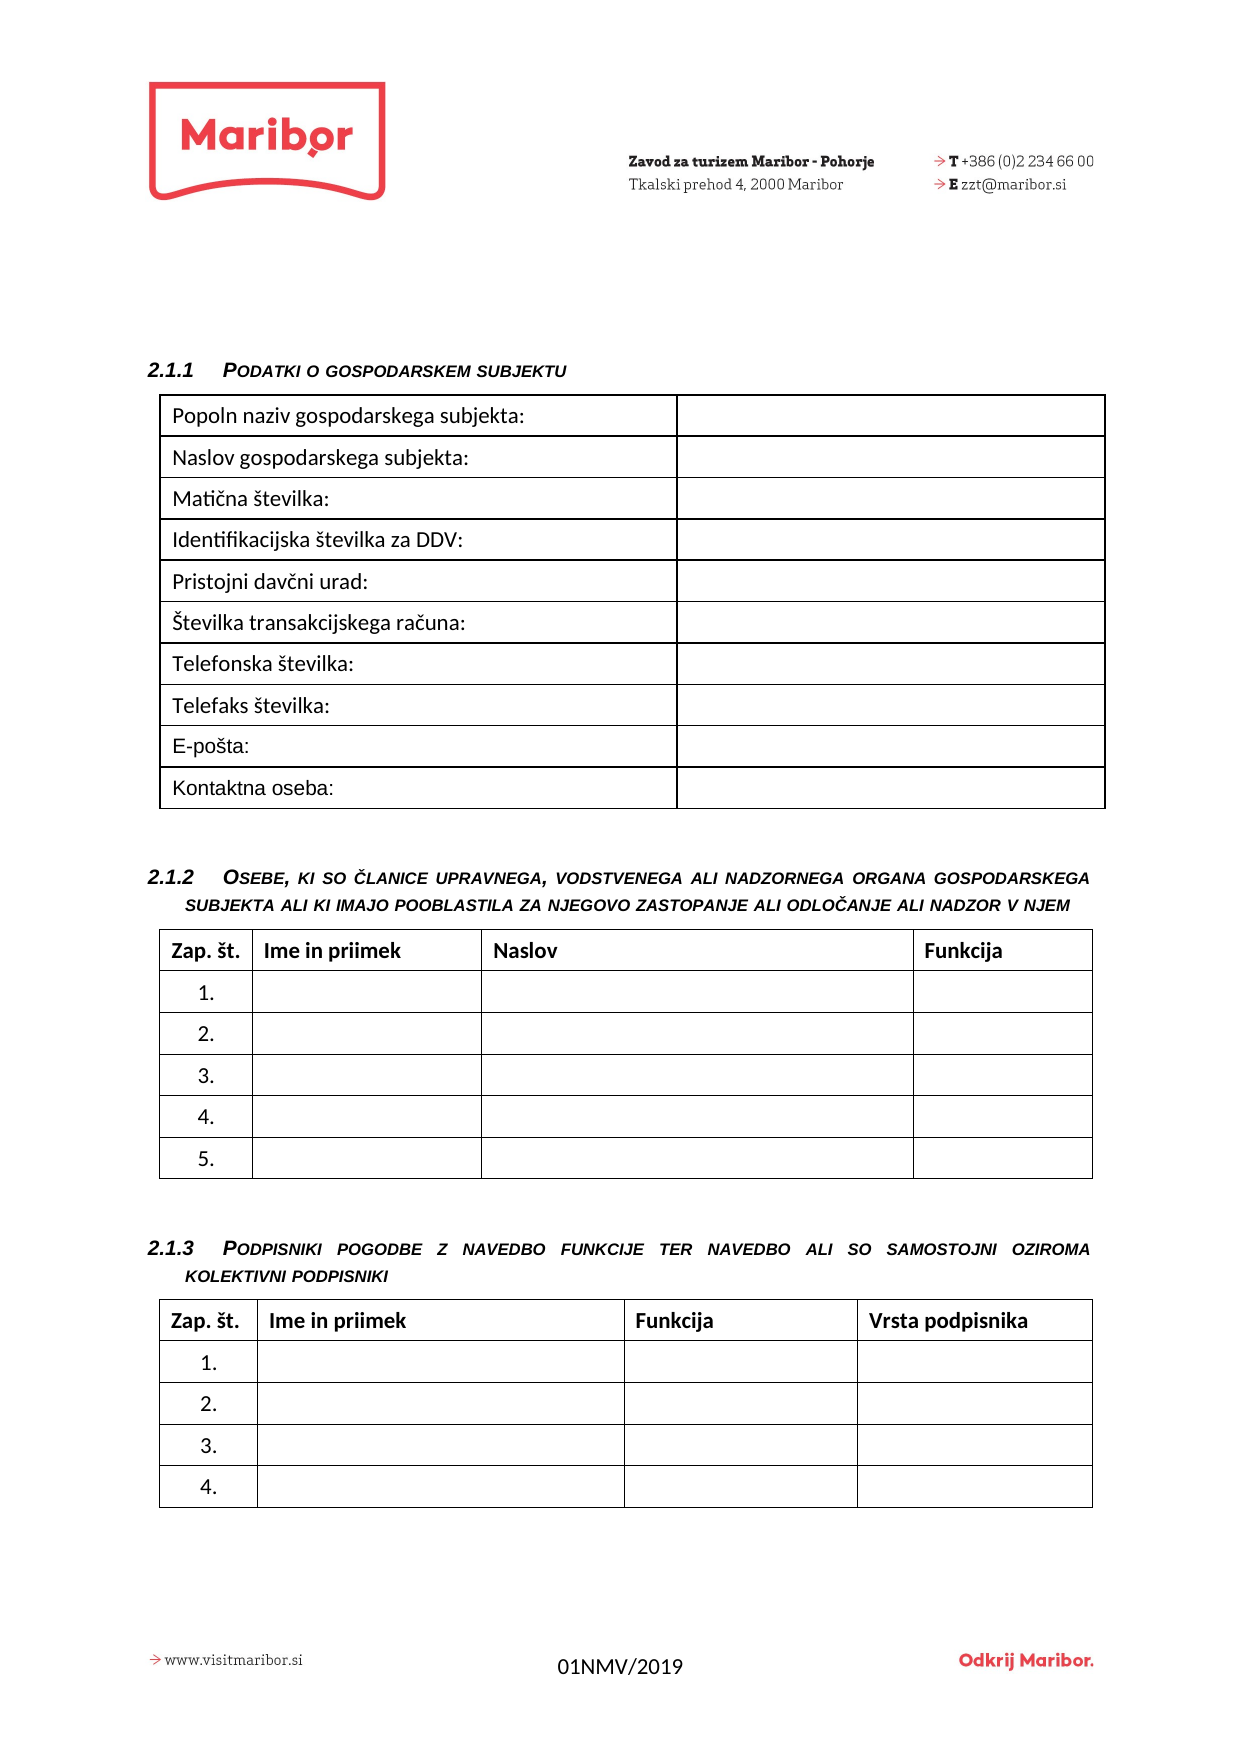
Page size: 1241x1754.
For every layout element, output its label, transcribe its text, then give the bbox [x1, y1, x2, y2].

table_cell [258, 1425, 624, 1465]
table_cell 4. [160, 1096, 252, 1137]
table_cell Številka transakcijskega računa: [161, 602, 676, 642]
picture [560, 1661, 566, 1673]
table_cell [914, 1055, 1092, 1095]
table_cell [253, 1096, 481, 1137]
table_cell [482, 1138, 913, 1178]
table_cell [678, 768, 1104, 807]
table_cell [482, 1013, 913, 1053]
table_cell [678, 644, 1104, 683]
table_header Zap. št. [160, 1300, 257, 1340]
table_header Vrsta podpisnika [858, 1300, 1092, 1340]
table_cell [253, 971, 481, 1012]
table_cell Kontaktna oseba: [161, 768, 676, 807]
table_cell Matična številka: [161, 478, 676, 518]
table_cell [678, 478, 1104, 518]
table_header Zap. št. [160, 930, 252, 970]
table_cell [258, 1466, 624, 1507]
subtitle Podpisniki pogodbe z navedbo funkcije ter navedbo ali so samostojni oziroma kolektivni podpisniki [148, 1232, 1092, 1286]
table_header [678, 396, 1104, 435]
table_cell [258, 1383, 624, 1423]
table_header Naslov [482, 930, 913, 970]
table_cell Naslov gospodarskega subjekta: [161, 437, 676, 477]
table_cell [253, 1138, 481, 1178]
table_cell [625, 1383, 857, 1423]
subtitle Osebe, ki so članice upravnega, vodstvenega ali nadzornega organa gospodarskega subjekta ali ki imajo pooblastila za njegovo zastopanje ali odločanje ali nadzor v njem [148, 862, 1092, 916]
table_cell [678, 602, 1104, 642]
table_cell [678, 520, 1104, 559]
table_cell Identifikacijska številka za DDV: [161, 520, 676, 559]
picture [583, 1663, 591, 1674]
table_cell [625, 1466, 857, 1507]
table_cell Telefonska številka: [161, 644, 676, 683]
table_cell [914, 1096, 1092, 1137]
table_cell 5. [160, 1138, 252, 1178]
table_cell E-pošta: [161, 726, 676, 766]
table_cell 3. [160, 1055, 252, 1095]
table_cell [858, 1383, 1092, 1423]
table_cell 1. [160, 1341, 257, 1382]
table_header Ime in priimek [258, 1300, 624, 1340]
table_cell [482, 1055, 913, 1095]
table_cell [625, 1425, 857, 1465]
table_header Ime in priimek [253, 930, 481, 970]
table_cell 2. [160, 1013, 252, 1053]
table_cell 2. [160, 1383, 257, 1423]
picture [599, 1663, 611, 1674]
subtitle Podatki o gospodarskem subjektu [148, 354, 1092, 381]
table_cell [858, 1341, 1092, 1382]
table_cell [678, 685, 1104, 725]
table_cell [914, 1013, 1092, 1053]
picture [651, 1661, 657, 1673]
table_cell [678, 561, 1104, 601]
table_cell [482, 971, 913, 1012]
table_cell 3. [160, 1425, 257, 1465]
table_cell Telefaks številka: [161, 685, 676, 725]
table_cell [678, 726, 1104, 766]
table_cell [858, 1466, 1092, 1507]
table_cell [625, 1341, 857, 1382]
table_cell [253, 1055, 481, 1095]
picture [145, 81, 1094, 1674]
table_cell [253, 1013, 481, 1053]
table_cell [678, 437, 1104, 477]
table_cell Pristojni davčni urad: [161, 561, 676, 601]
table_cell 1. [160, 971, 252, 1012]
table_header Popoln naziv gospodarskega subjekta: [161, 396, 676, 435]
table_cell [482, 1096, 913, 1137]
table_cell [258, 1341, 624, 1382]
table_header Funkcija [625, 1300, 857, 1340]
table_cell [858, 1425, 1092, 1465]
table_cell 4. [160, 1466, 257, 1507]
table_cell [914, 971, 1092, 1012]
table_header Funkcija [914, 930, 1092, 970]
table_cell [914, 1138, 1092, 1178]
